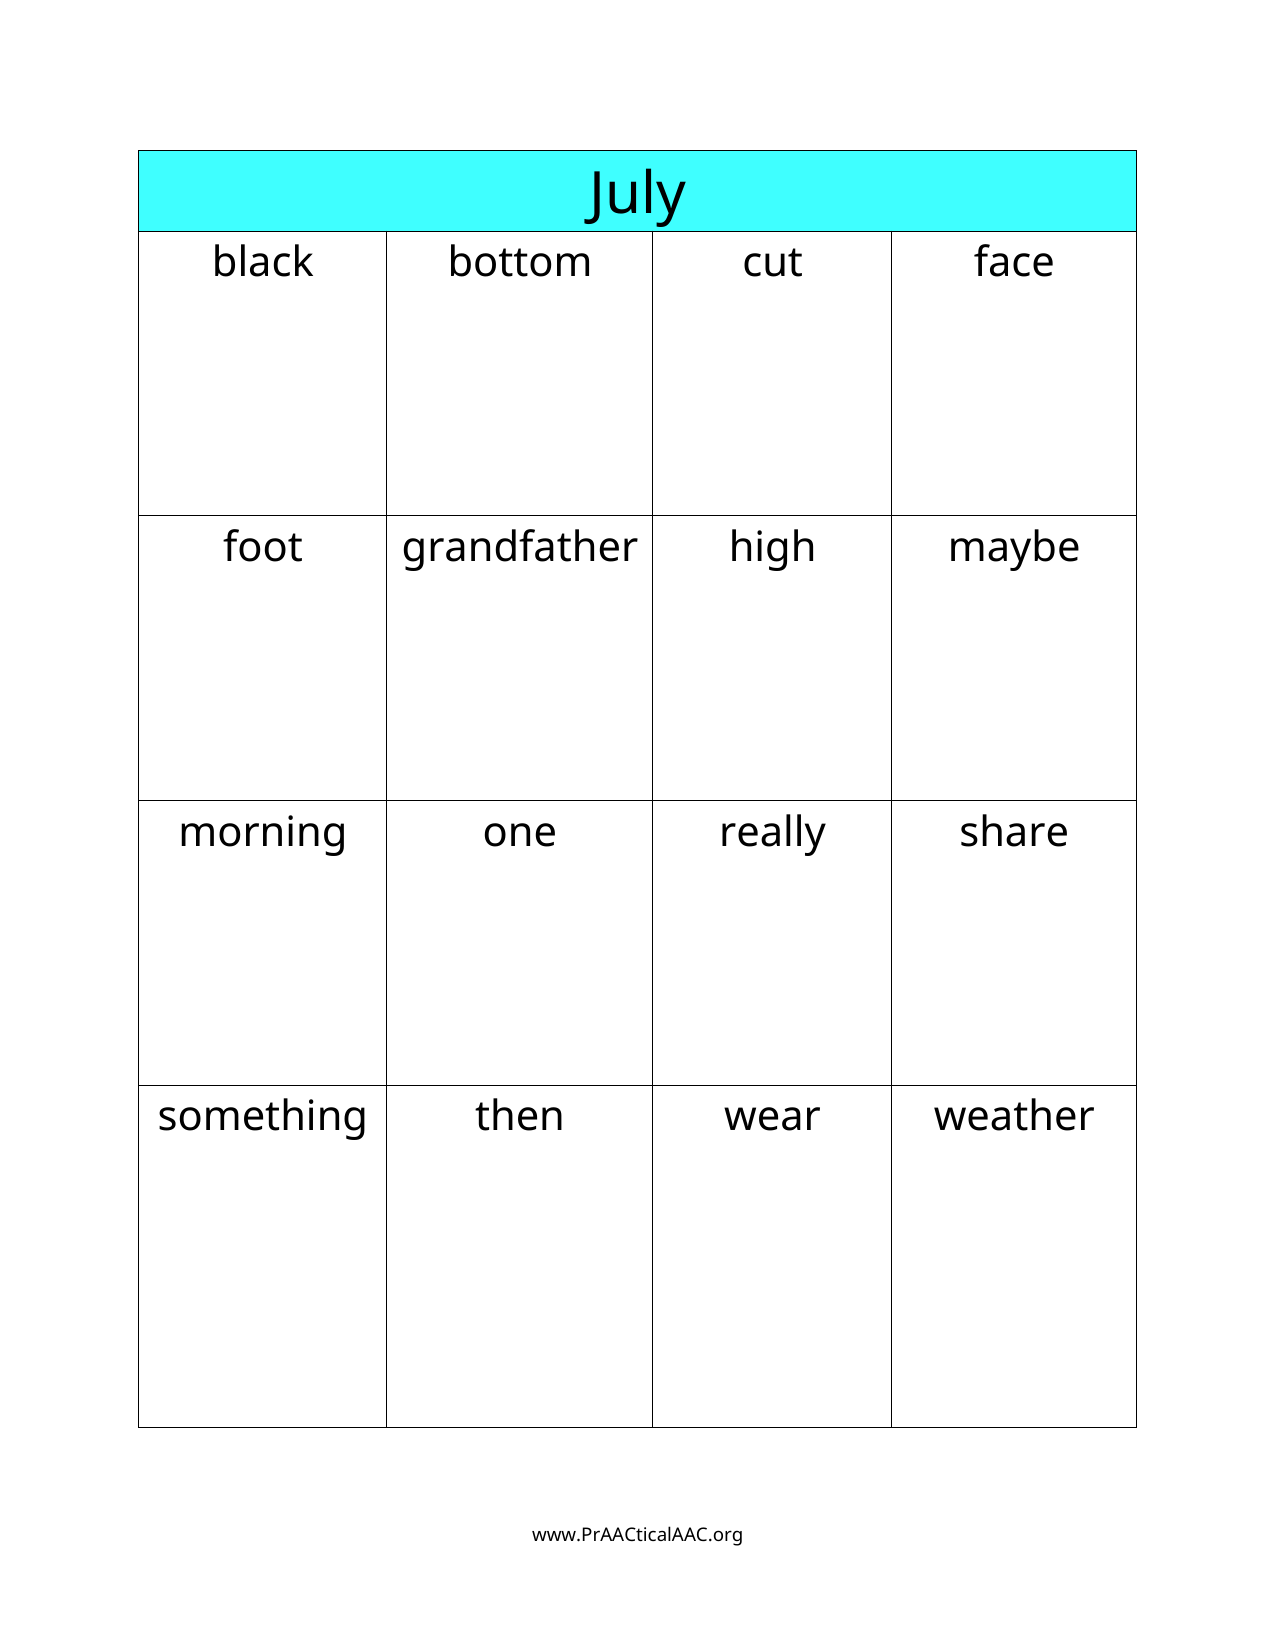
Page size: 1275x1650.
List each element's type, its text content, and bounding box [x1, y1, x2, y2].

table_cell share [892, 801, 1136, 1085]
table_cell something [139, 1086, 386, 1427]
table_cell face [892, 232, 1136, 515]
table_header July [139, 151, 1136, 231]
table_cell high [653, 516, 891, 800]
table_cell grandfather [387, 516, 652, 800]
table_cell really [653, 801, 891, 1085]
table_cell one [387, 801, 652, 1085]
table_cell wear [653, 1086, 891, 1427]
table_cell weather [892, 1086, 1136, 1427]
table_cell then [387, 1086, 652, 1427]
table_cell cut [653, 232, 891, 515]
table_cell bottom [387, 232, 652, 515]
table_cell black [139, 232, 386, 515]
table_cell maybe [892, 516, 1136, 800]
table_cell foot [139, 516, 386, 800]
table_cell morning [139, 801, 386, 1085]
